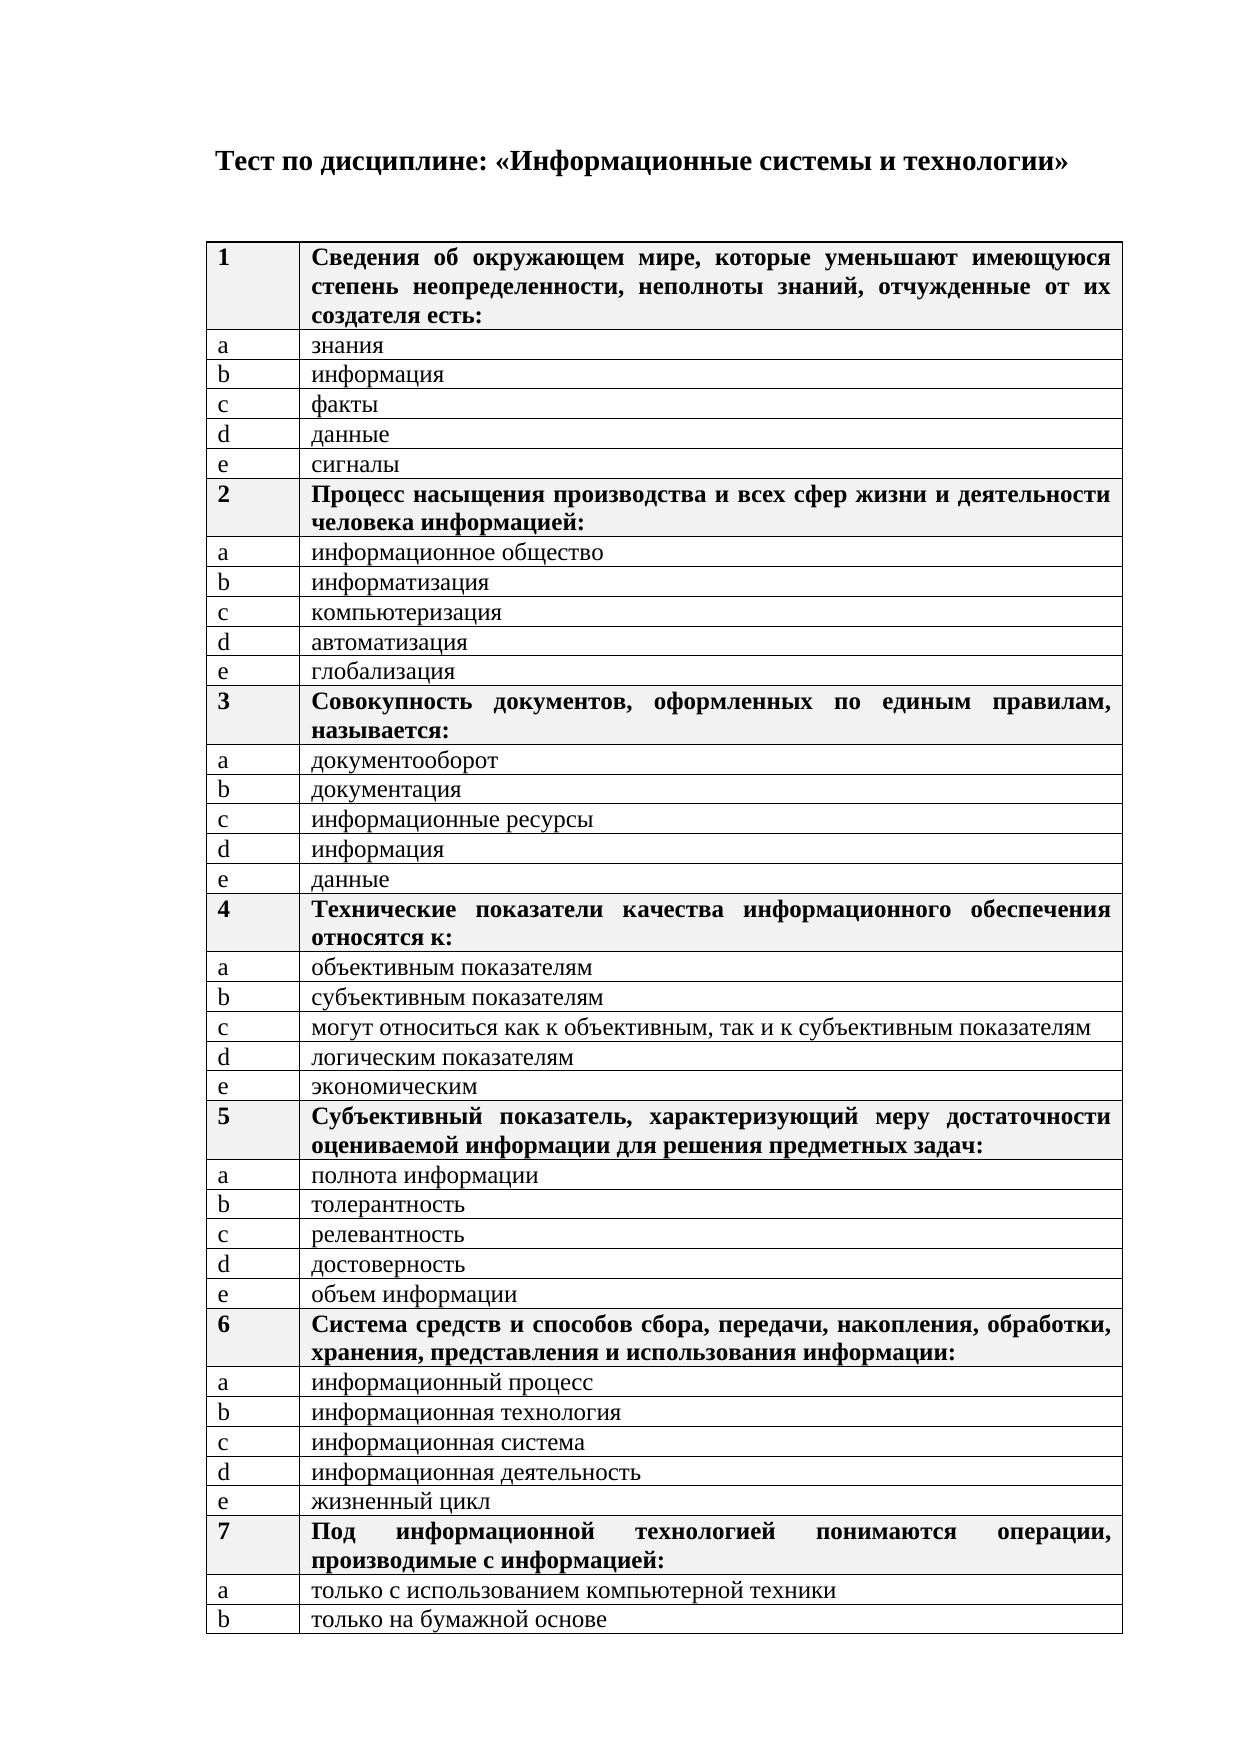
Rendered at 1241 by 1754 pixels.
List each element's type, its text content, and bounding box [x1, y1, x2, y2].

table_cell e [207, 1071, 299, 1100]
table_cell d [207, 834, 299, 863]
table_cell компьютеризация [300, 597, 1122, 626]
table_cell 7 [207, 1516, 299, 1574]
table_cell информация [300, 360, 1122, 388]
table_cell a [207, 1367, 299, 1396]
table_cell полнота информации [300, 1160, 1122, 1188]
table_cell Совокупность документов, оформленных по единым правилам, называется: [300, 686, 1122, 744]
table_cell e [207, 864, 299, 893]
table_cell 6 [207, 1309, 299, 1366]
table_cell объективным показателям [300, 952, 1122, 981]
table_cell c [207, 1219, 299, 1248]
table_cell информационный процесс [300, 1367, 1122, 1396]
table_cell знания [300, 330, 1122, 358]
table_cell логическим показателям [300, 1042, 1122, 1070]
table_cell автоматизация [300, 627, 1122, 655]
table_cell информационная система [300, 1427, 1122, 1456]
table_cell e [207, 1279, 299, 1308]
table_cell информатизация [300, 567, 1122, 596]
table_header 1 [207, 243, 299, 329]
table_cell d [207, 627, 299, 655]
table_cell данные [300, 864, 1122, 893]
table_cell c [207, 1012, 299, 1041]
table_cell b [207, 360, 299, 388]
table_cell информационная деятельность [300, 1457, 1122, 1485]
table_cell 4 [207, 894, 299, 951]
table_cell e [207, 656, 299, 685]
table_cell глобализация [300, 656, 1122, 685]
table_cell информационные ресурсы [300, 804, 1122, 833]
table_cell достоверность [300, 1249, 1122, 1278]
table_cell Технические показатели качества информационного обеспечения относятся к: [300, 894, 1122, 951]
table_cell d [207, 1249, 299, 1278]
table_header Сведения об окружающем мире, которые уменьшают имеющуюся степень неопределенности, неполноты знаний, отчужденные от их создателя есть: [300, 243, 1122, 329]
table_cell a [207, 330, 299, 358]
table_cell информация [300, 834, 1122, 863]
list Тест по дисциплине: «Информационные системы и технологии» [215, 143, 1152, 177]
table_cell документооборот [300, 745, 1122, 773]
table_cell 5 [207, 1101, 299, 1159]
table_cell a [207, 1575, 299, 1603]
table_cell a [207, 537, 299, 566]
table_cell Под информационной технологией понимаются операции, производимые с информацией: [300, 1516, 1122, 1574]
table_cell d [207, 419, 299, 448]
table_cell b [207, 1605, 299, 1633]
table_cell только с использованием компьютерной техники [300, 1575, 1122, 1603]
table_cell b [207, 1397, 299, 1426]
table_cell b [207, 982, 299, 1011]
table_cell a [207, 745, 299, 773]
table_cell c [207, 389, 299, 418]
table_cell d [207, 1457, 299, 1485]
table_cell e [207, 449, 299, 478]
table_cell толерантность [300, 1190, 1122, 1218]
table_cell сигналы [300, 449, 1122, 478]
table_cell данные [300, 419, 1122, 448]
table_cell могут относиться как к объективным, так и к субъективным показателям [300, 1012, 1122, 1041]
table_cell экономическим [300, 1071, 1122, 1100]
table_cell информационная технология [300, 1397, 1122, 1426]
table_cell Система средств и способов сбора, передачи, накопления, обработки, хранения, представления и использования информации: [300, 1309, 1122, 1366]
table_cell a [207, 952, 299, 981]
table_cell b [207, 567, 299, 596]
table_cell информационное общество [300, 537, 1122, 566]
table_cell Процесс насыщения производства и всех сфер жизни и деятельности человека информацией: [300, 479, 1122, 536]
table_cell a [207, 1160, 299, 1188]
table_cell 3 [207, 686, 299, 744]
table_cell релевантность [300, 1219, 1122, 1248]
table_cell только на бумажной основе [300, 1605, 1122, 1633]
table_cell объем информации [300, 1279, 1122, 1308]
table_cell субъективным показателям [300, 982, 1122, 1011]
table_cell Субъективный показатель, характеризующий меру достаточности оцениваемой информации для решения предметных задач: [300, 1101, 1122, 1159]
table_cell d [207, 1042, 299, 1070]
table_cell e [207, 1486, 299, 1515]
table_cell факты [300, 389, 1122, 418]
table_cell c [207, 804, 299, 833]
table_cell b [207, 775, 299, 803]
table_cell b [207, 1190, 299, 1218]
table_cell документация [300, 775, 1122, 803]
table_cell c [207, 597, 299, 626]
table_cell 2 [207, 479, 299, 536]
table_cell жизненный цикл [300, 1486, 1122, 1515]
table_cell c [207, 1427, 299, 1456]
